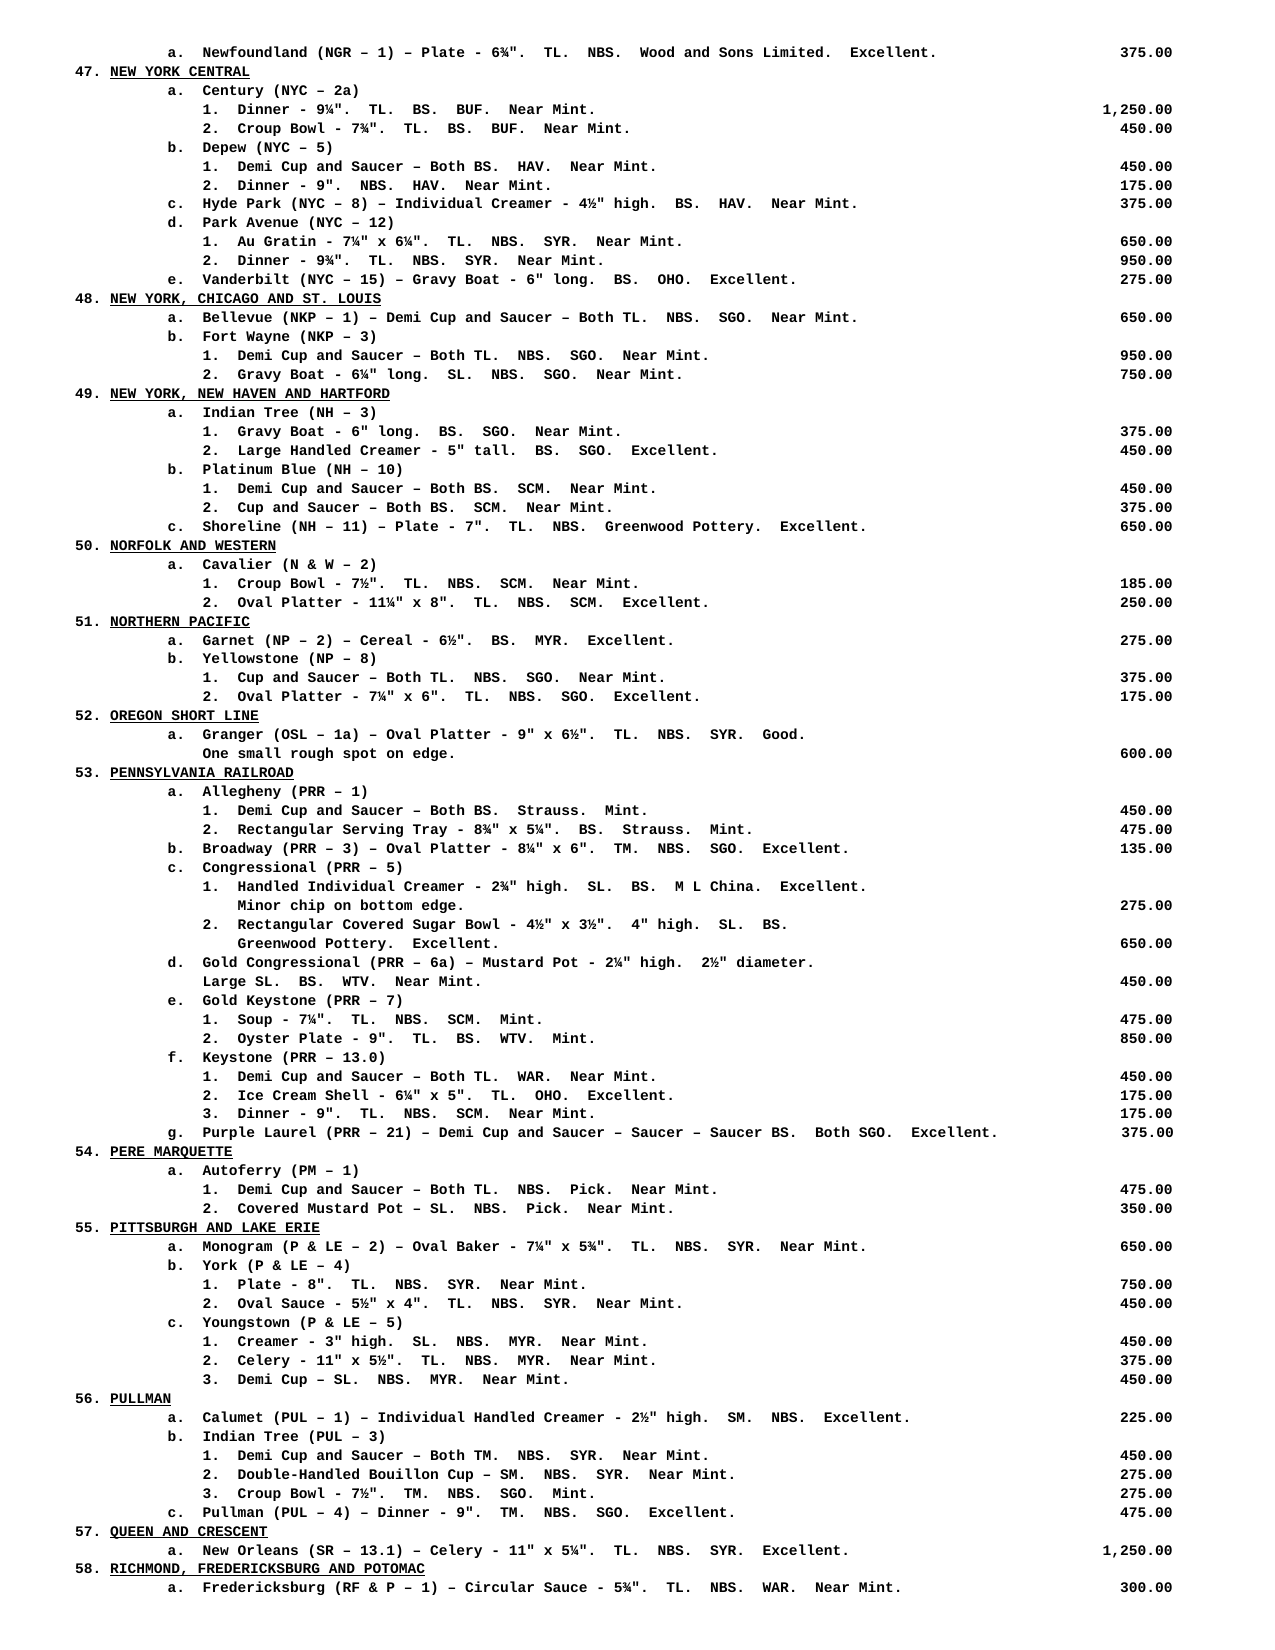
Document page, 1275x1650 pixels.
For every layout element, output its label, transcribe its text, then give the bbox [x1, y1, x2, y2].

text 51. NORTHERN PACIFIC [75, 614, 1200, 630]
text 56. PULLMAN [75, 1391, 1200, 1408]
text 2. Covered Mustard Pot – SL. NBS. Pick. Near Mint. 350.00 [75, 1201, 1200, 1218]
text c. Pullman (PUL – 4) – Dinner - 9". TM. NBS. SGO. Excellent. 475.00 [75, 1505, 1200, 1521]
text 57. QUEEN AND CRESCENT [75, 1524, 1200, 1540]
text 54. PERE MARQUETTE [75, 1144, 1200, 1161]
text Minor chip on bottom edge. 275.00 [75, 898, 1200, 915]
text b. Depew (NYC – 5) [75, 140, 1200, 156]
text 1. Demi Cup and Saucer – Both TM. NBS. SYR. Near Mint. 450.00 [75, 1448, 1200, 1464]
text 1. Dinner - 9¼". TL. BS. BUF. Near Mint. 1,250.00 [75, 102, 1200, 118]
text a. Autoferry (PM – 1) [75, 1163, 1200, 1180]
text 3. Demi Cup – SL. NBS. MYR. Near Mint. 450.00 [75, 1372, 1200, 1389]
text b. Platinum Blue (NH – 10) [75, 462, 1200, 479]
text c. Congressional (PRR – 5) [75, 860, 1200, 877]
text a. Century (NYC – 2a) [75, 83, 1200, 99]
text 52. OREGON SHORT LINE [75, 708, 1200, 725]
text 58. RICHMOND, FREDERICKSBURG AND POTOMAC [75, 1562, 1200, 1578]
text d. Park Avenue (NYC – 12) [75, 216, 1200, 232]
text 1. Au Gratin - 7¼" x 6¼". TL. NBS. SYR. Near Mint. 650.00 [75, 234, 1200, 251]
text 2. Cup and Saucer – Both BS. SCM. Near Mint. 375.00 [75, 500, 1200, 517]
text 1. Plate - 8". TL. NBS. SYR. Near Mint. 750.00 [75, 1277, 1200, 1294]
text e. Gold Keystone (PRR – 7) [75, 993, 1200, 1009]
text 1. Demi Cup and Saucer – Both TL. NBS. Pick. Near Mint. 475.00 [75, 1182, 1200, 1199]
text 50. NORFOLK AND WESTERN [75, 538, 1200, 554]
text a. Newfoundland (NGR – 1) – Plate - 6¾". TL. NBS. Wood and Sons Limited. Excellent. 375.00 [75, 45, 1200, 62]
text b. Fort Wayne (NKP – 3) [75, 329, 1200, 346]
text a. Calumet (PUL – 1) – Individual Handled Creamer - 2½" high. SM. NBS. Excellent. 225.00 [75, 1410, 1200, 1427]
text 2. Ice Cream Shell - 6¼" x 5". TL. OHO. Excellent. 175.00 [75, 1088, 1200, 1104]
text 2. Large Handled Creamer - 5" tall. BS. SGO. Excellent. 450.00 [75, 443, 1200, 460]
text a. Indian Tree (NH – 3) [75, 405, 1200, 422]
text 1. Croup Bowl - 7½". TL. NBS. SCM. Near Mint. 185.00 [75, 576, 1200, 592]
text 1. Demi Cup and Saucer – Both TL. WAR. Near Mint. 450.00 [75, 1069, 1200, 1085]
text Greenwood Pottery. Excellent. 650.00 [75, 936, 1200, 953]
text 2. Oval Platter - 11¼" x 8". TL. NBS. SCM. Excellent. 250.00 [75, 595, 1200, 611]
text a. Fredericksburg (RF & P – 1) – Circular Sauce - 5¾". TL. NBS. WAR. Near Mint. 300.00 [75, 1581, 1200, 1597]
text a. Cavalier (N & W – 2) [75, 557, 1200, 573]
text f. Keystone (PRR – 13.0) [75, 1050, 1200, 1066]
text c. Shoreline (NH – 11) – Plate - 7". TL. NBS. Greenwood Pottery. Excellent. 650.00 [75, 519, 1200, 536]
text 1. Demi Cup and Saucer – Both TL. NBS. SGO. Near Mint. 950.00 [75, 348, 1200, 365]
text 1. Demi Cup and Saucer – Both BS. SCM. Near Mint. 450.00 [75, 481, 1200, 498]
text 2. Oval Sauce - 5½" x 4". TL. NBS. SYR. Near Mint. 450.00 [75, 1296, 1200, 1313]
text a. Monogram (P & LE – 2) – Oval Baker - 7¼" x 5¾". TL. NBS. SYR. Near Mint. 650.00 [75, 1239, 1200, 1256]
text a. Granger (OSL – 1a) – Oval Platter - 9" x 6½". TL. NBS. SYR. Good. [75, 727, 1200, 744]
text 49. NEW YORK, NEW HAVEN AND HARTFORD [75, 386, 1200, 403]
text 55. PITTSBURGH AND LAKE ERIE [75, 1220, 1200, 1237]
text a. Garnet (NP – 2) – Cereal - 6½". BS. MYR. Excellent. 275.00 [75, 633, 1200, 649]
text 2. Croup Bowl - 7¾". TL. BS. BUF. Near Mint. 450.00 [75, 121, 1200, 137]
text e. Vanderbilt (NYC – 15) – Gravy Boat - 6" long. BS. OHO. Excellent. 275.00 [75, 272, 1200, 289]
text b. Broadway (PRR – 3) – Oval Platter - 8¼" x 6". TM. NBS. SGO. Excellent. 135.00 [75, 841, 1200, 858]
text One small rough spot on edge. 600.00 [75, 746, 1200, 763]
text 47. NEW YORK CENTRAL [75, 64, 1200, 81]
text 2. Dinner - 9". NBS. HAV. Near Mint. 175.00 [75, 178, 1200, 194]
text c. Hyde Park (NYC – 8) – Individual Creamer - 4½" high. BS. HAV. Near Mint. 375.00 [75, 197, 1200, 213]
text 48. NEW YORK, CHICAGO AND ST. LOUIS [75, 291, 1200, 308]
text 2. Oyster Plate - 9". TL. BS. WTV. Mint. 850.00 [75, 1031, 1200, 1047]
text g. Purple Laurel (PRR – 21) – Demi Cup and Saucer – Saucer – Saucer BS. Both SGO. Excellent. 375.00 [75, 1126, 1200, 1142]
text 1. Cup and Saucer – Both TL. NBS. SGO. Near Mint. 375.00 [75, 671, 1200, 687]
text a. Bellevue (NKP – 1) – Demi Cup and Saucer – Both TL. NBS. SGO. Near Mint. 650.00 [75, 310, 1200, 327]
text b. York (P & LE – 4) [75, 1258, 1200, 1275]
text a. New Orleans (SR – 13.1) – Celery - 11" x 5¼". TL. NBS. SYR. Excellent. 1,250.00 [75, 1543, 1200, 1559]
text c. Youngstown (P & LE – 5) [75, 1315, 1200, 1332]
text 2. Celery - 11" x 5½". TL. NBS. MYR. Near Mint. 375.00 [75, 1353, 1200, 1370]
text b. Indian Tree (PUL – 3) [75, 1429, 1200, 1446]
text 2. Rectangular Covered Sugar Bowl - 4½" x 3½". 4" high. SL. BS. [75, 917, 1200, 934]
text 1. Demi Cup and Saucer – Both BS. HAV. Near Mint. 450.00 [75, 159, 1200, 175]
text 53. PENNSYLVANIA RAILROAD [75, 765, 1200, 782]
text 1. Creamer - 3" high. SL. NBS. MYR. Near Mint. 450.00 [75, 1334, 1200, 1351]
text 1. Soup - 7¼". TL. NBS. SCM. Mint. 475.00 [75, 1012, 1200, 1028]
text a. Allegheny (PRR – 1) [75, 784, 1200, 801]
text 2. Double-Handled Bouillon Cup – SM. NBS. SYR. Near Mint. 275.00 [75, 1467, 1200, 1483]
text 1. Demi Cup and Saucer – Both BS. Strauss. Mint. 450.00 [75, 803, 1200, 820]
text 2. Oval Platter - 7¼" x 6". TL. NBS. SGO. Excellent. 175.00 [75, 689, 1200, 706]
text 2. Dinner - 9¾". TL. NBS. SYR. Near Mint. 950.00 [75, 253, 1200, 270]
text 2. Gravy Boat - 6¼" long. SL. NBS. SGO. Near Mint. 750.00 [75, 367, 1200, 384]
text b. Yellowstone (NP – 8) [75, 652, 1200, 668]
text d. Gold Congressional (PRR – 6a) – Mustard Pot - 2¼" high. 2½" diameter. [75, 955, 1200, 972]
text 3. Dinner - 9". TL. NBS. SCM. Near Mint. 175.00 [75, 1107, 1200, 1123]
text 3. Croup Bowl - 7½". TM. NBS. SGO. Mint. 275.00 [75, 1486, 1200, 1502]
text 2. Rectangular Serving Tray - 8¾" x 5¼". BS. Strauss. Mint. 475.00 [75, 822, 1200, 839]
text 1. Handled Individual Creamer - 2¾" high. SL. BS. M L China. Excellent. [75, 879, 1200, 896]
text 1. Gravy Boat - 6" long. BS. SGO. Near Mint. 375.00 [75, 424, 1200, 441]
text Large SL. BS. WTV. Near Mint. 450.00 [75, 974, 1200, 991]
